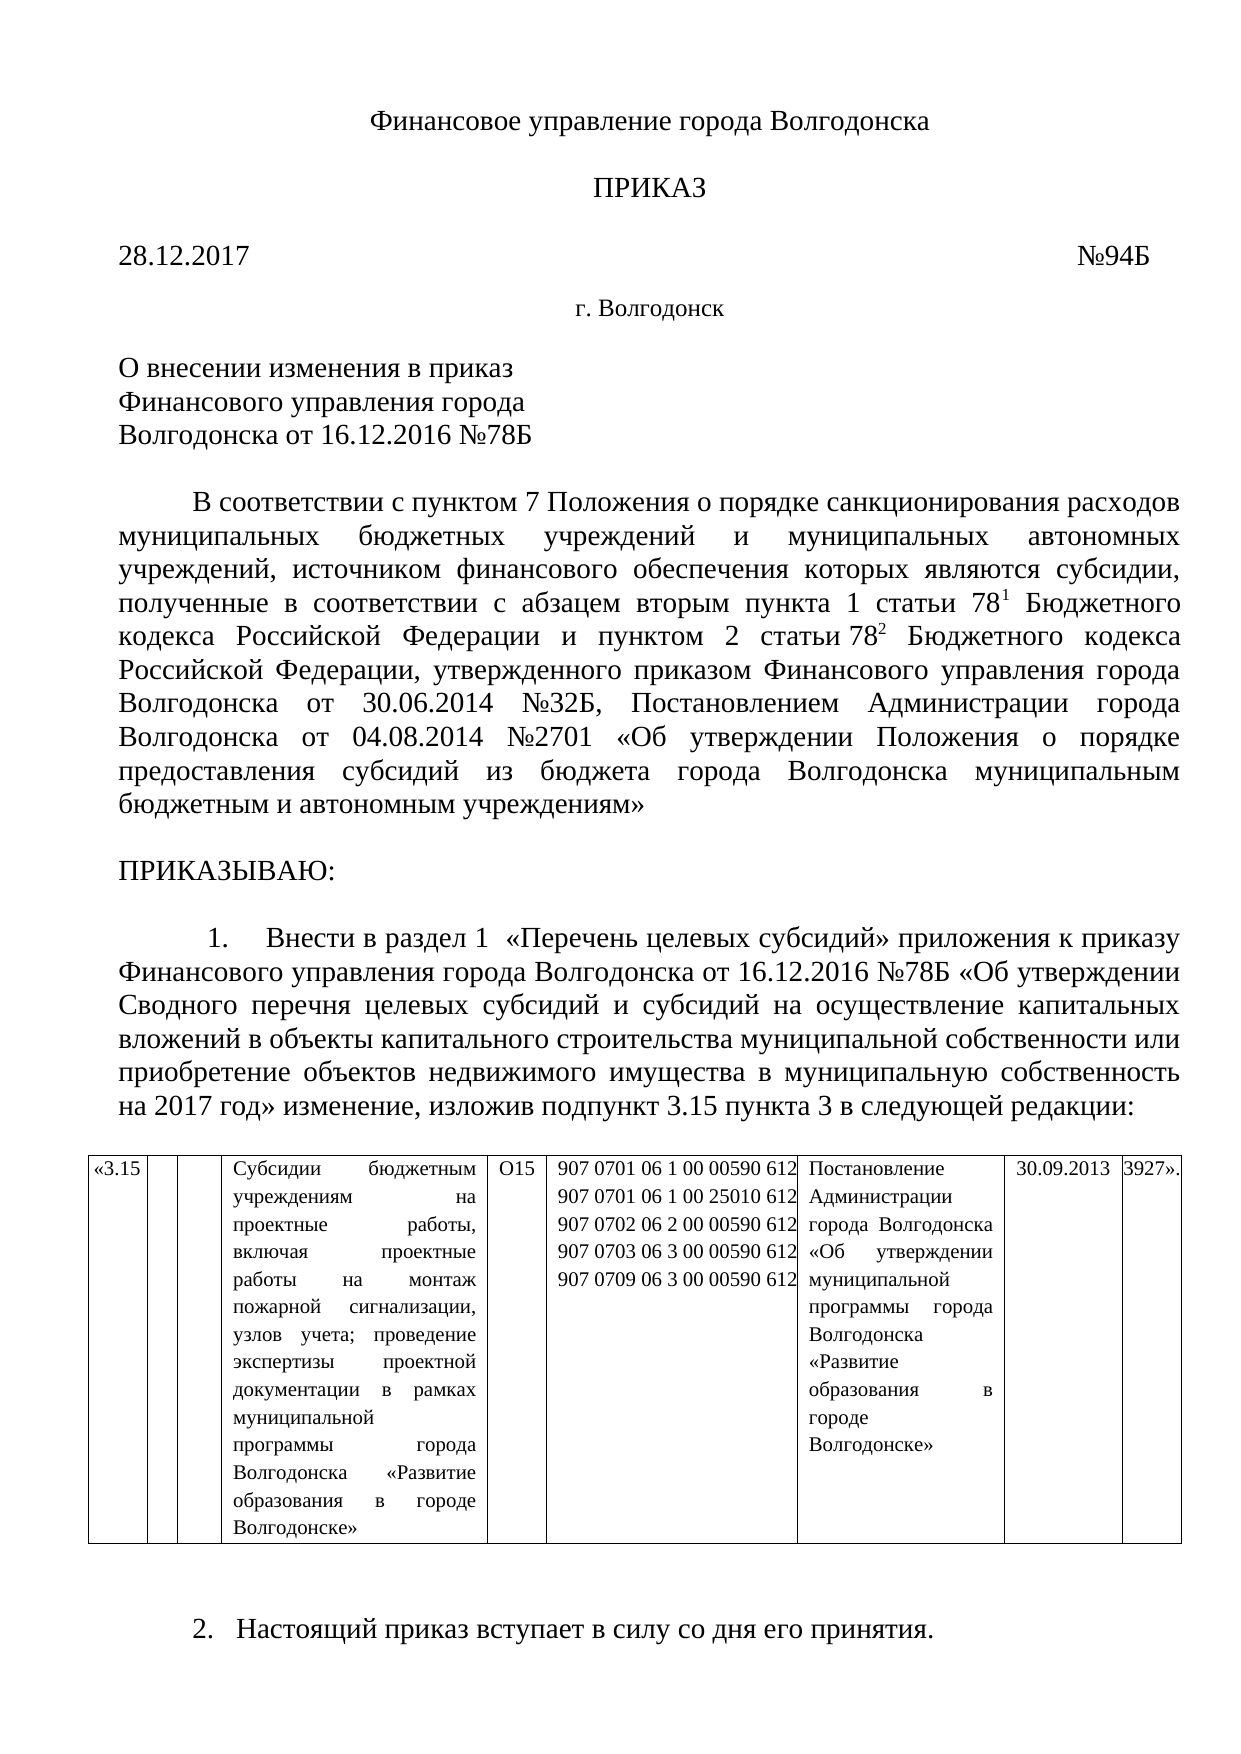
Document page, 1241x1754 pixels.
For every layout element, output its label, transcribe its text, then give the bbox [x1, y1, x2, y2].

title ПРИКАЗ [118, 171, 1181, 204]
table_header [178, 1156, 221, 1543]
text О внесении изменения в приказ [118, 350, 1181, 384]
table_header О15 [488, 1156, 546, 1543]
text Финансового управления города [118, 384, 1181, 417]
text Волгодонска от 16.12.2016 №78Б [118, 417, 1181, 451]
title г. Волгодонск [118, 293, 1181, 321]
table_header 30.09.2013 [1005, 1156, 1122, 1543]
table_header Субсидии бюджетным учреждениям на проектные работы, включая проектные работы на монтаж пожарной сигнализации, узлов учета; проведение экспертизы проектной документации в рамках муниципальной программы города Волгодонска «Развитие образования в городе Волгодонске» [222, 1156, 487, 1543]
table_header «3.15 [89, 1156, 147, 1543]
text 2. Настоящий приказ вступает в силу со дня его принятия. [118, 1611, 1181, 1645]
title Финансовое управление города Волгодонска [118, 103, 1181, 137]
text ПРИКАЗЫВАЮ: [118, 853, 1181, 887]
list Внести в раздел 1 «Перечень целевых субсидий» приложения к приказу Финансового управления города Волгодонска от 16.12.2016 №78Б «Об утверждении Сводного перечня целевых субсидий и субсидий на осуществление капитальных вложений в объекты капитального строительства муниципальной собственности или приобретение объектов недвижимого имущества в муниципальную собственность на 2017 год» изменение, изложив подпункт 3.15 пункта 3 в следующей редакции: [118, 920, 1181, 1122]
table_header 907 0701 06 1 00 00590 612 907 0701 06 1 00 25010 612 907 0702 06 2 00 00590 612 907 0703 06 3 00 00590 612 907 0709 06 3 00 00590 612 [547, 1156, 797, 1543]
title 28.12.2017 №94Б [118, 238, 1181, 271]
table_header 3927». [1123, 1156, 1181, 1543]
text В соответствии с пунктом 7 Положения о порядке санкционирования расходов муниципальных бюджетных учреждений и муниципальных автономных учреждений, источником финансового обеспечения которых являются субсидии, полученные в соответствии с абзацем вторым пункта 1 статьи 781 Бюджетного кодекса Российской Федерации и пунктом 2 статьи 782 Бюджетного кодекса Российской Федерации, утвержденного приказом Финансового управления города Волгодонска от 30.06.2014 №32Б, Постановлением Администрации города Волгодонска от 04.08.2014 №2701 «Об утверждении Положения о порядке предоставления субсидий из бюджета города Волгодонска муниципальным бюджетным и автономным учреждениям» [118, 484, 1181, 820]
table_header [148, 1156, 177, 1543]
table_header Постановление Администрации города Волгодонска «Об утверждении муниципальной программы города Волгодонска «Развитие образования в городе Волгодонске» [798, 1156, 1004, 1543]
